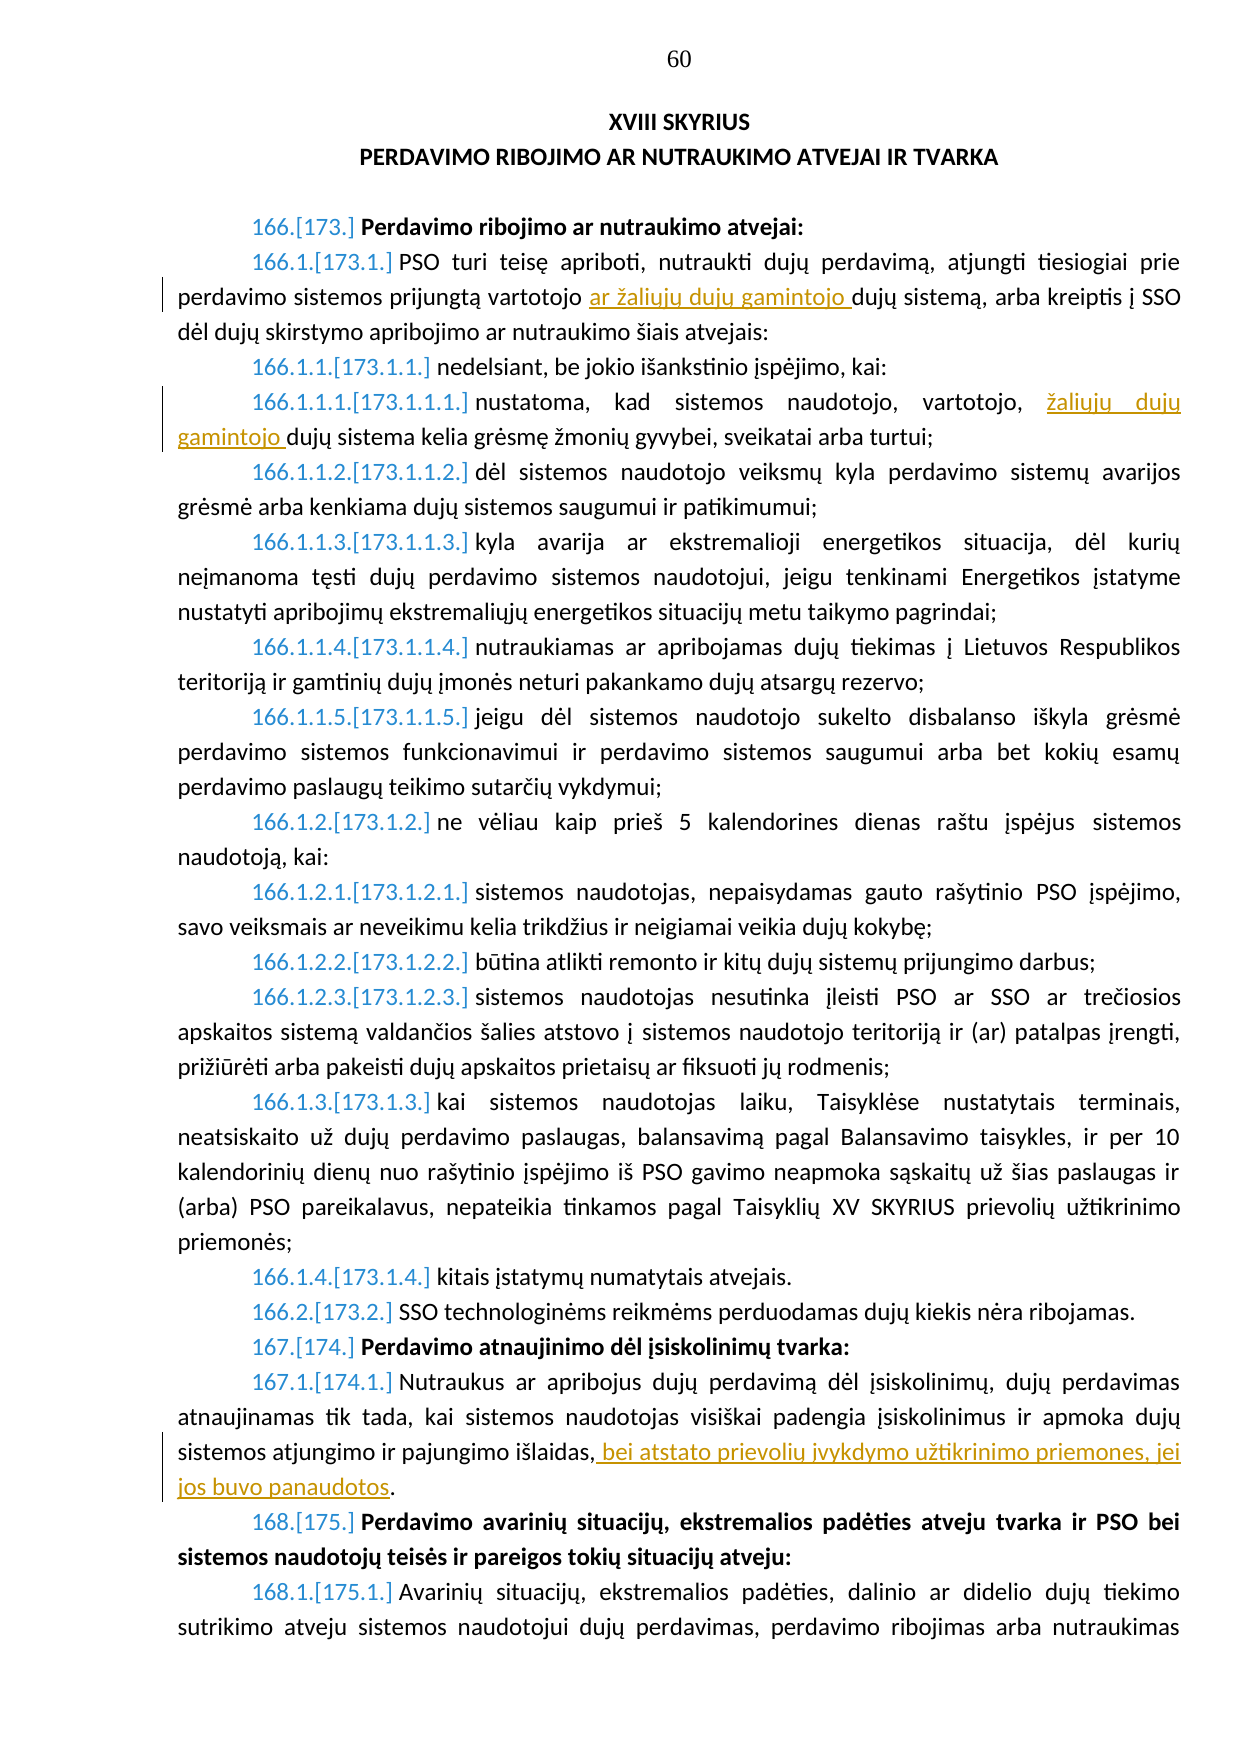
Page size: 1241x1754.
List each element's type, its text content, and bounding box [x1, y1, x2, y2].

list PSO turi teisę apriboti, nutraukti dujų perdavimą, atjungti tiesiogiai prie perdavimo sistemos prijungtą vartotojo dujų sistemą, arba kreiptis į SSO dėl dujų skirstymo apribojimo ar nutraukimo šiais atvejais: [177, 246, 1181, 347]
list ne vėliau kaip prieš 5 kalendorines dienas raštu įspėjus sistemos naudotoją, kai: [177, 806, 1181, 872]
list sistemos naudotojas nesutinka įleisti PSO ar SSO ar trečiosios apskaitos sistemą valdančios šalies atstovo į sistemos naudotojo teritoriją ir (ar) patalpas įrengti, prižiūrėti arba pakeisti dujų apskaitos prietaisų ar fiksuoti jų rodmenis; [177, 981, 1181, 1082]
subtitle PERDAVIMO RIBOJIMO AR NUTRAUKIMO ATVEJAI IR TVARKA [177, 141, 1181, 172]
list nutraukiamas ar apribojamas dujų tiekimas į Lietuvos Respublikos teritoriją ir gamtinių dujų įmonės neturi pakankamo dujų atsargų rezervo; [177, 631, 1181, 697]
subtitle XVIII SKYRIUS [177, 106, 1181, 137]
list Perdavimo avarinių situacijų, ekstremalios padėties atveju tvarka ir PSO bei sistemos naudotojų teisės ir pareigos tokių situacijų atveju: [177, 1506, 1181, 1572]
list Nutraukus ar apribojus dujų perdavimą dėl įsiskolinimų, dujų perdavimas atnaujinamas tik tada, kai sistemos naudotojas visiškai padengia įsiskolinimus ir apmoka dujų sistemos atjungimo ir pajungimo išlaidas,. [177, 1366, 1181, 1502]
list Perdavimo atnaujinimo dėl įsiskolinimų tvarka: [177, 1331, 1181, 1362]
list dėl sistemos naudotojo veiksmų kyla perdavimo sistemų avarijos grėsmė arba kenkiama dujų sistemos saugumui ir patikimumui; [177, 456, 1181, 522]
list SSO technologinėms reikmėms perduodamas dujų kiekis nėra ribojamas. [177, 1296, 1181, 1327]
list kai sistemos naudotojas laiku, Taisyklėse nustatytais terminais, neatsiskaito už dujų perdavimo paslaugas, balansavimą pagal Balansavimo taisykles, ir per 10 kalendorinių dienų nuo rašytinio įspėjimo iš PSO gavimo neapmoka sąskaitų už šias paslaugas ir (arba) PSO pareikalavus, nepateikia tinkamos pagal Taisyklių XV skyrių prievolių užtikrinimo priemonės; [177, 1086, 1181, 1257]
list Perdavimo ribojimo ar nutraukimo atvejai: [177, 211, 1181, 242]
list būtina atlikti remonto ir kitų dujų sistemų prijungimo darbus; [177, 946, 1181, 977]
list kitais įstatymų numatytais atvejais. [177, 1261, 1181, 1292]
list jeigu dėl sistemos naudotojo sukelto disbalanso iškyla grėsmė perdavimo sistemos funkcionavimui ir perdavimo sistemos saugumui arba bet kokių esamų perdavimo paslaugų teikimo sutarčių vykdymui; [177, 701, 1181, 802]
list sistemos naudotojas, nepaisydamas gauto rašytinio PSO įspėjimo, savo veiksmais ar neveikimu kelia trikdžius ir neigiamai veikia dujų kokybę; [177, 876, 1181, 942]
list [177, 1576, 1181, 1642]
list nedelsiant, be jokio išankstinio įspėjimo, kai: [177, 351, 1181, 382]
list nustatoma, kad sistemos naudotojo, vartotojo, dujų sistema kelia grėsmę žmonių gyvybei, sveikatai arba turtui; [177, 386, 1181, 452]
list kyla avarija ar ekstremalioji energetikos situacija, dėl kurių neįmanoma tęsti dujų perdavimo sistemos naudotojui, jeigu tenkinami Energetikos įstatyme nustatyti apribojimų ekstremaliųjų energetikos situacijų metu taikymo pagrindai; [177, 526, 1181, 627]
